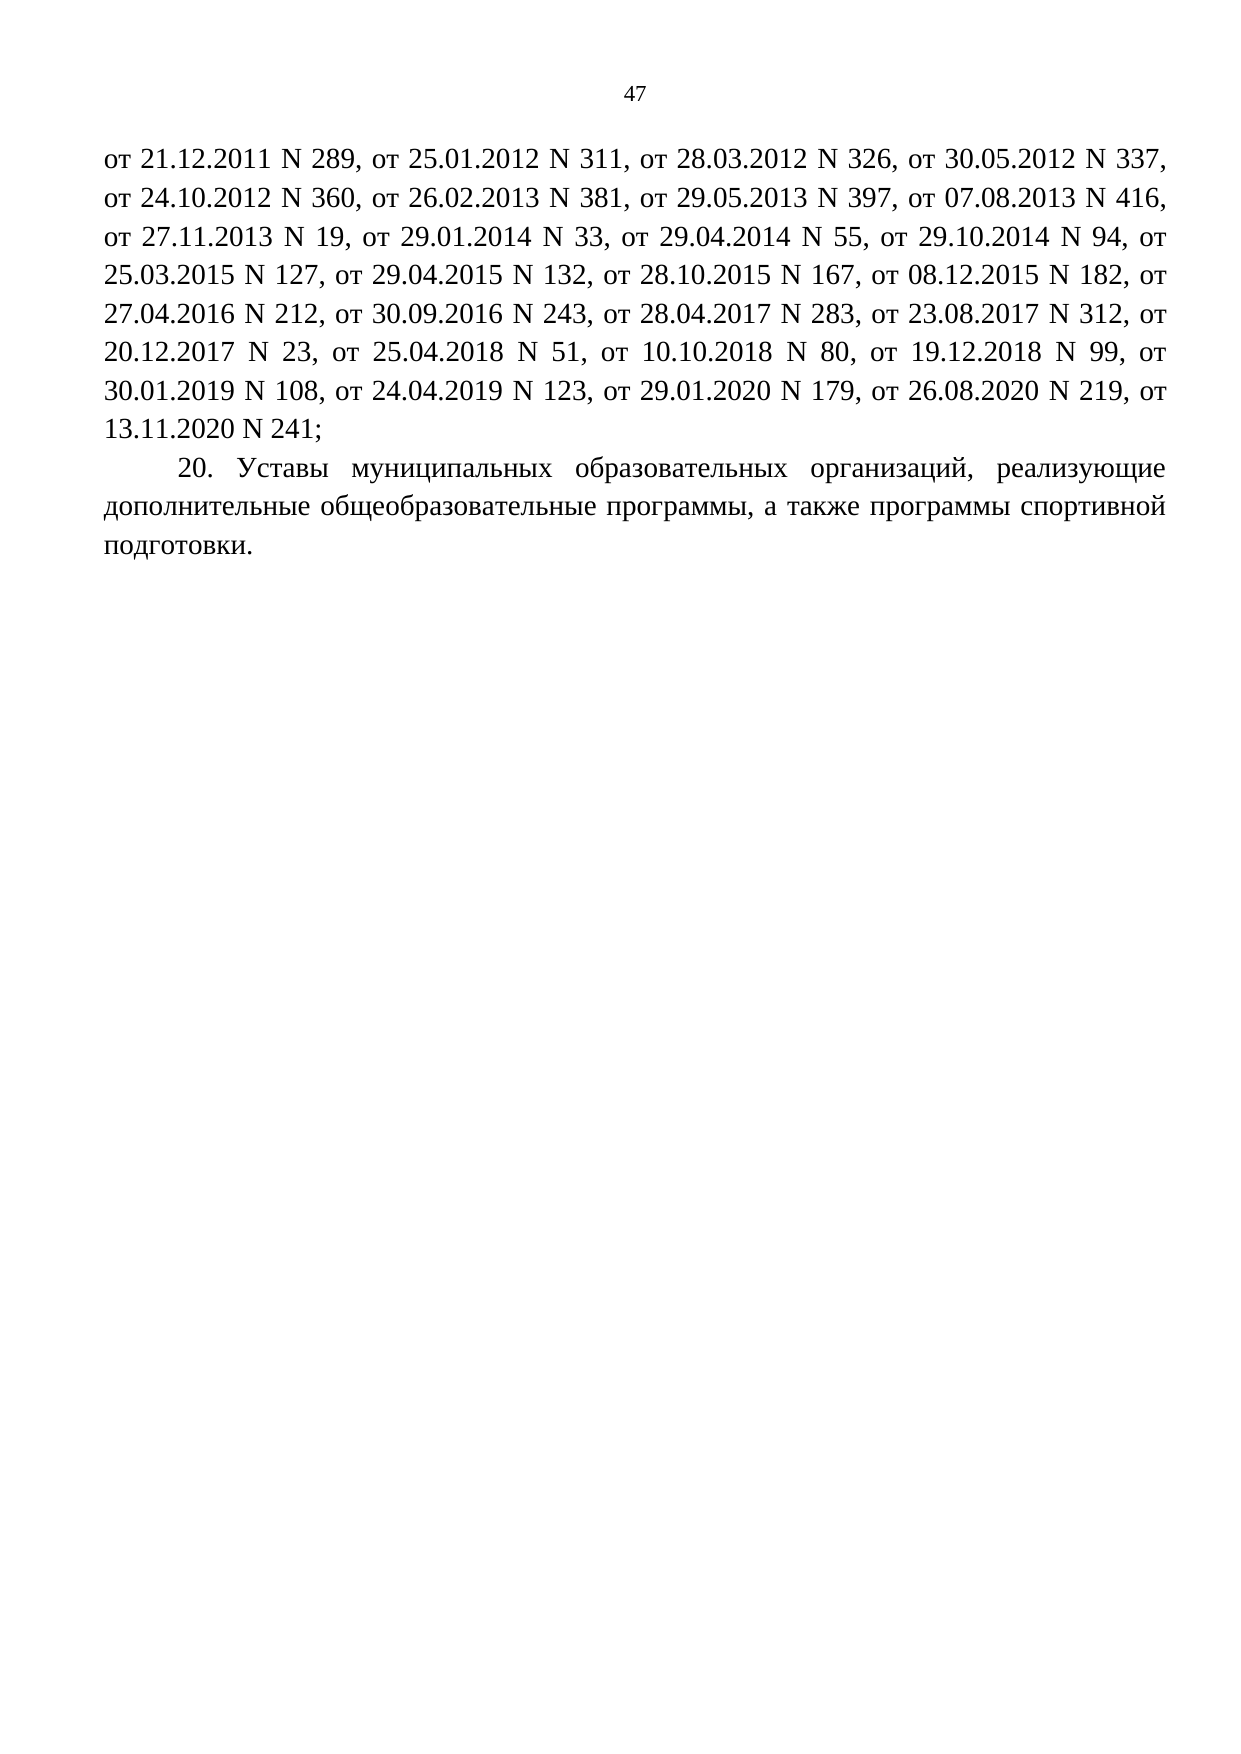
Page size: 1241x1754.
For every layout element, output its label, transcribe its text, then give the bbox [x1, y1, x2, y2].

text 20. Уставы муниципальных образовательных организаций, реализующие дополнительные общеобразовательные программы, а также программы спортивной подготовки. [103, 450, 1167, 561]
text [103, 142, 1167, 445]
